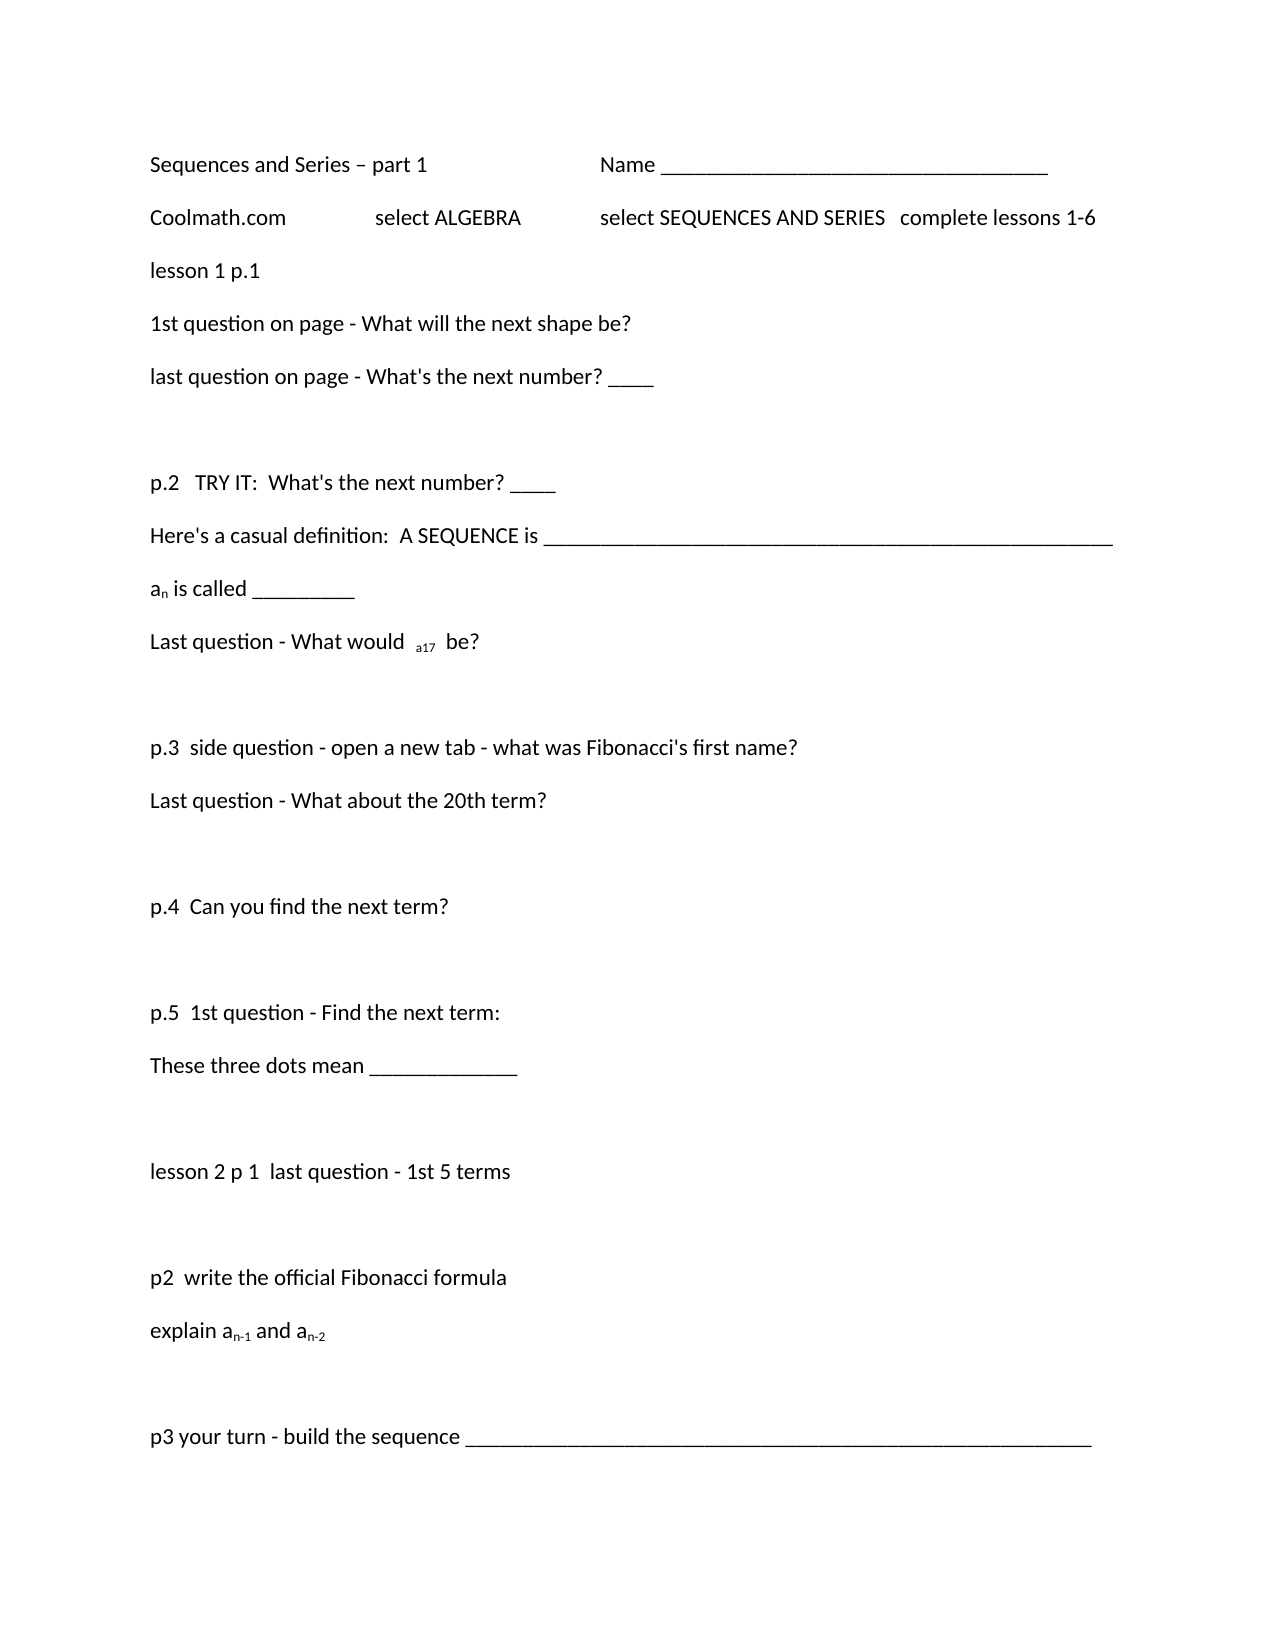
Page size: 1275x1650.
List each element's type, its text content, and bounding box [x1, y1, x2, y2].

text Last question - What would a17 be? [150, 627, 1125, 655]
text explain an-1 and an-2 [150, 1316, 1125, 1344]
text p.4 Can you find the next term? [150, 892, 1125, 920]
text 1st question on page - What will the next shape be? [150, 309, 1125, 337]
text last question on page - What's the next number? ____ [150, 362, 1125, 390]
text These three dots mean _____________ [150, 1051, 1125, 1079]
text p3 your turn - build the sequence _______________________________________________________ [150, 1422, 1125, 1451]
text an is called _________ [150, 574, 1125, 602]
text p.3 side question - open a new tab - what was Fibonacci's first name? [150, 733, 1125, 761]
text Last question - What about the 20th term? [150, 786, 1125, 814]
text Here's a casual definition: A SEQUENCE is __________________________________________________ [150, 521, 1125, 549]
text lesson 2 p 1 last question - 1st 5 terms [150, 1157, 1125, 1185]
text Sequences and Series – part 1 Name __________________________________ [150, 150, 1125, 178]
text lesson 1 p.1 [150, 256, 1125, 284]
text p2 write the official Fibonacci formula [150, 1263, 1125, 1291]
text p.2 TRY IT: What's the next number? ____ [150, 468, 1125, 496]
text Coolmath.com select ALGEBRA select SEQUENCES AND SERIES complete lessons 1-6 [150, 203, 1125, 231]
text p.5 1st question - Find the next term: [150, 998, 1125, 1026]
